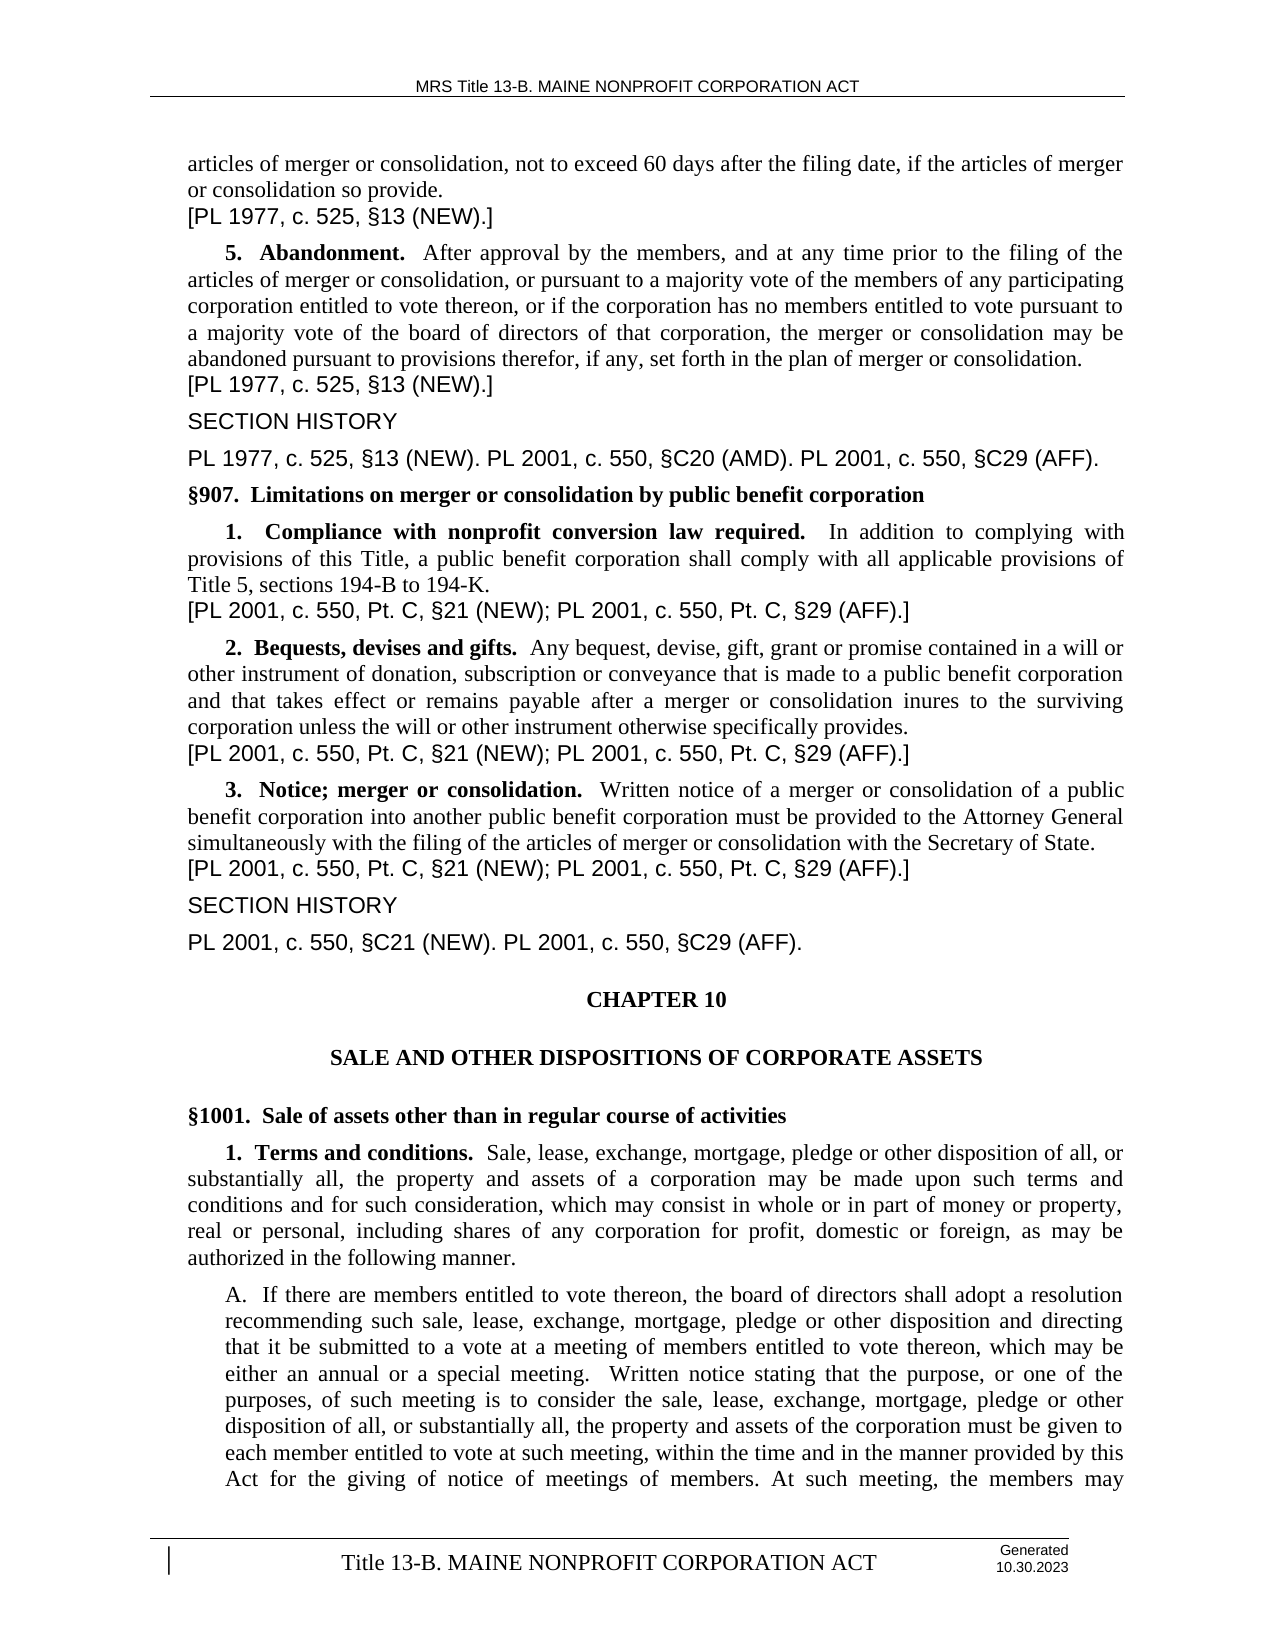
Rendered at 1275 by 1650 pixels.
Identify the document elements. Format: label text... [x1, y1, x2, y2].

text [PL 1977, c. 525, §13 (NEW).] [187, 371, 1125, 398]
text 5. Abandonment. After approval by the members, and at any time prior to the filing of the articles of merger or consolidation, or pursuant to a majority vote of the members of any participating corporation entitled to vote thereon, or if the corporation has no members entitled to vote pursuant to a majority vote of the board of directors of that corporation, the merger or consolidation may be abandoned pursuant to provisions therefor, if any, set forth in the plan of merger or consolidation. [187, 239, 1125, 371]
text [PL 2001, c. 550, Pt. C, §21 (NEW); PL 2001, c. 550, Pt. C, §29 (AFF).] [187, 855, 1125, 882]
text SALE AND OTHER DISPOSITIONS OF CORPORATE ASSETS [187, 1044, 1125, 1071]
text CHAPTER 10 [187, 987, 1125, 1013]
text 1. Compliance with nonprofit conversion law required. In addition to complying with provisions of this Title, a public benefit corporation shall comply with all applicable provisions of Title 5, sections 194‑B to 194‑K. [187, 518, 1125, 597]
text PL 1977, c. 525, §13 (NEW). PL 2001, c. 550, §C20 (AMD). PL 2001, c. 550, §C29 (AFF). [187, 445, 1125, 471]
text 2. Bequests, devises and gifts. Any bequest, devise, gift, grant or promise contained in a will or other instrument of donation, subscription or conveyance that is made to a public benefit corporation and that takes effect or remains payable after a merger or consolidation inures to the surviving corporation unless the will or other instrument otherwise specifically provides. [187, 634, 1125, 739]
text 3. Notice; merger or consolidation. Written notice of a merger or consolidation of a public benefit corporation into another public benefit corporation must be provided to the Attorney General simultaneously with the filing of the articles of merger or consolidation with the Secretary of State. [187, 776, 1125, 855]
text SECTION HISTORY [187, 408, 1125, 434]
text [PL 1977, c. 525, §13 (NEW).] [187, 203, 1125, 229]
text PL 2001, c. 550, §C21 (NEW). PL 2001, c. 550, §C29 (AFF). [187, 929, 1125, 955]
text 1. Terms and conditions. Sale, lease, exchange, mortgage, pledge or other disposition of all, or substantially all, the property and assets of a corporation may be made upon such terms and conditions and for such consideration, which may consist in whole or in part of money or property, real or personal, including shares of any corporation for profit, domestic or foreign, as may be authorized in the following manner. [187, 1138, 1125, 1270]
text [187, 150, 1125, 203]
text §907. Limitations on merger or consolidation by public benefit corporation [187, 482, 1125, 508]
text [PL 2001, c. 550, Pt. C, §21 (NEW); PL 2001, c. 550, Pt. C, §29 (AFF).] [187, 597, 1125, 624]
text §1001. Sale of assets other than in regular course of activities [187, 1102, 1125, 1128]
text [225, 1281, 1125, 1492]
text SECTION HISTORY [187, 892, 1125, 918]
text [PL 2001, c. 550, Pt. C, §21 (NEW); PL 2001, c. 550, Pt. C, §29 (AFF).] [187, 739, 1125, 766]
